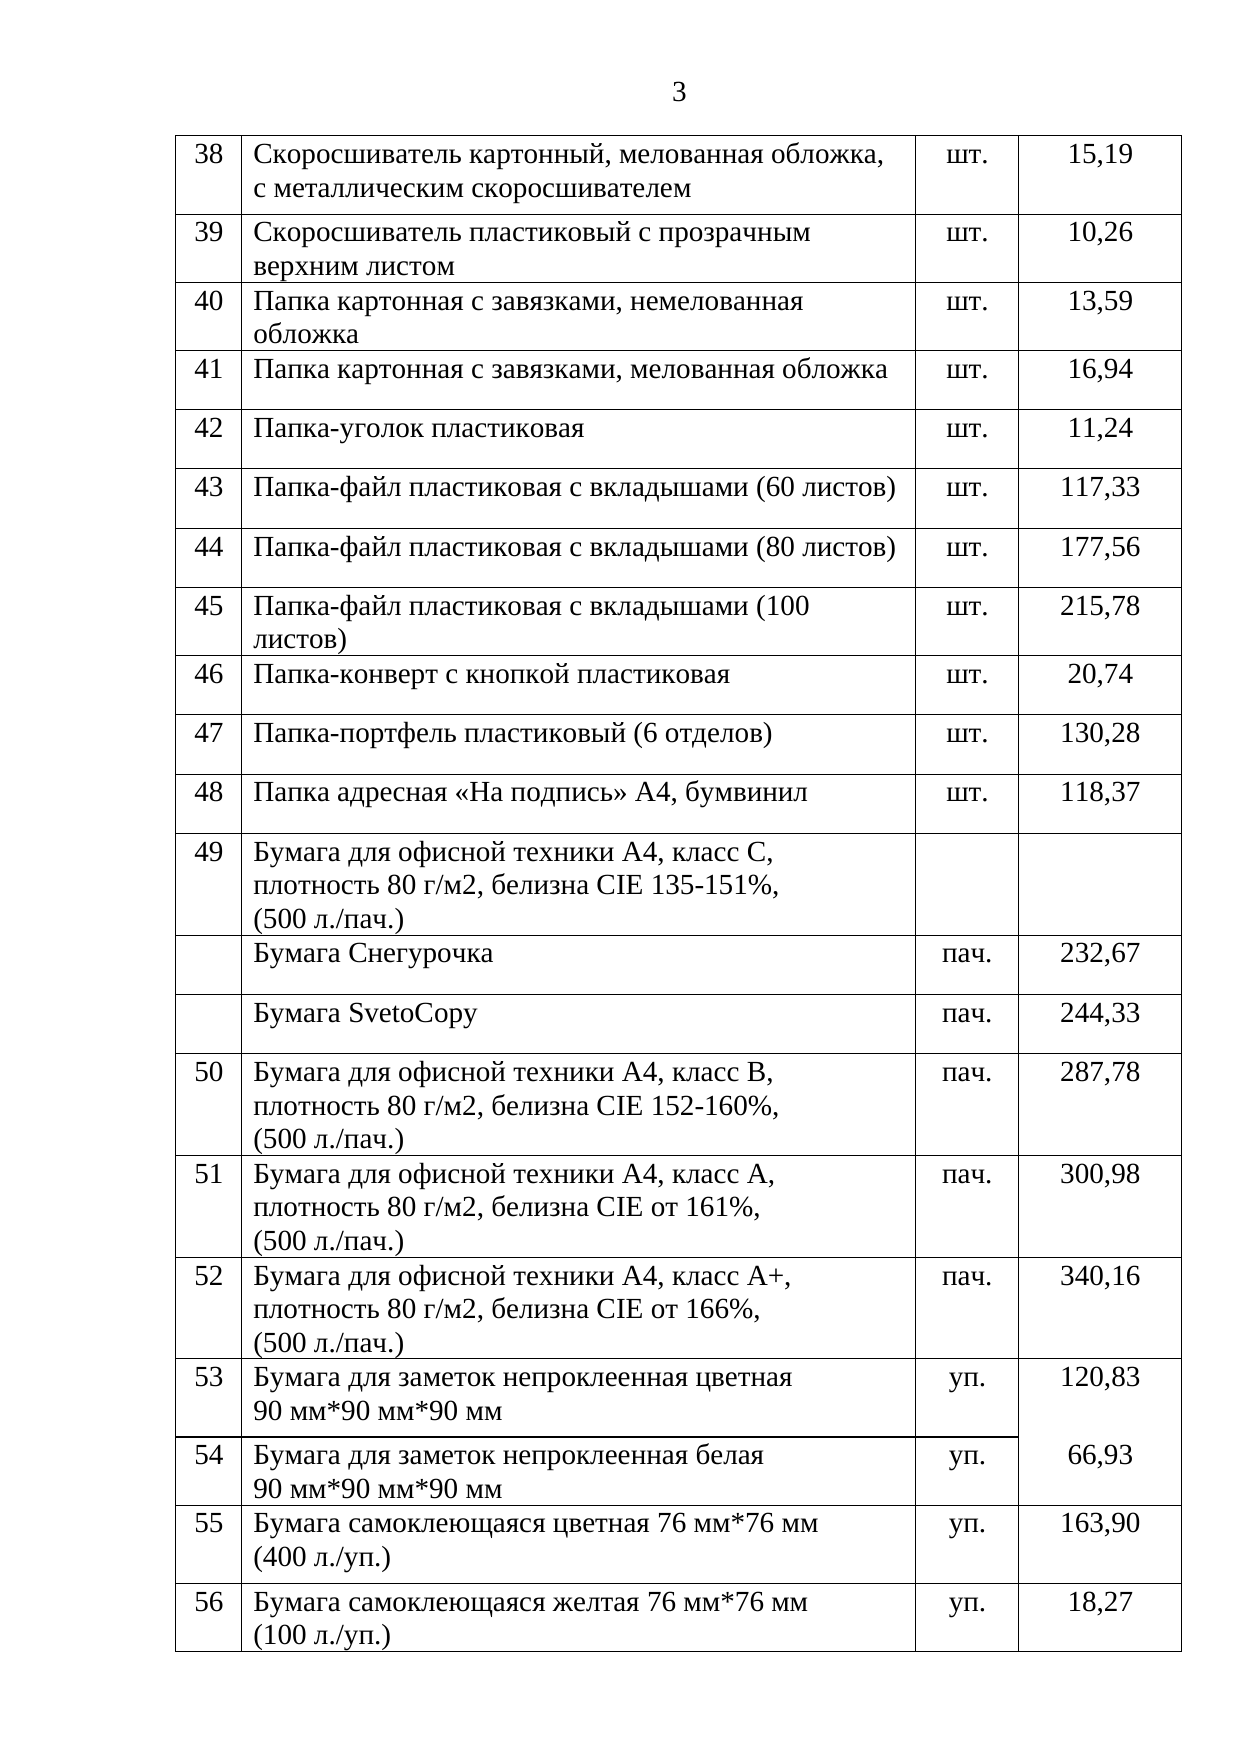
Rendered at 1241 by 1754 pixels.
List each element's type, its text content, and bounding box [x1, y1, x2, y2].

table_cell шт. [916, 775, 1018, 833]
table_cell 38 [176, 136, 241, 213]
table_cell 51 [176, 1156, 241, 1257]
table_cell [176, 936, 241, 994]
table_cell уп. [916, 1438, 1018, 1504]
table_cell 118,37 [1019, 775, 1181, 833]
table_cell Папка-портфель пластиковый (6 отделов) [242, 715, 915, 773]
table_cell шт. [916, 529, 1018, 587]
table_cell шт. [916, 715, 1018, 773]
table_cell шт. [916, 410, 1018, 468]
table_cell Папка адресная «На подпись» А4, бумвинил [242, 775, 915, 833]
table_cell 42 [176, 410, 241, 468]
table_cell 66,93 [1019, 1436, 1181, 1504]
table_cell 53 [176, 1359, 241, 1436]
table_cell 41 [176, 351, 241, 409]
table_cell шт. [916, 136, 1018, 213]
table_cell 40 [176, 283, 241, 350]
table_cell 177,56 [1019, 529, 1181, 587]
table_cell пач. [916, 936, 1018, 994]
table_cell 52 [176, 1258, 241, 1358]
table_cell уп. [916, 1359, 1018, 1436]
table_cell 45 [176, 588, 241, 655]
table_cell 46 [176, 656, 241, 714]
table_cell шт. [916, 588, 1018, 655]
table_cell 11,24 [1019, 410, 1181, 468]
table_cell 287,78 [1019, 1054, 1181, 1155]
table_cell 43 [176, 469, 241, 528]
table_cell 16,94 [1019, 351, 1181, 409]
table_cell Папка картонная с завязками, мелованная обложка [242, 351, 915, 409]
table_cell шт. [916, 283, 1018, 350]
table_cell 39 [176, 215, 241, 282]
table_cell Бумага для заметок непроклеенная белая 90 мм*90 мм*90 мм [242, 1438, 915, 1504]
table_cell пач. [916, 1258, 1018, 1358]
table_cell 47 [176, 715, 241, 773]
table_cell шт. [916, 215, 1018, 282]
table_cell 163,90 [1019, 1506, 1181, 1583]
table_cell шт. [916, 656, 1018, 714]
table_cell 215,78 [1019, 588, 1181, 655]
table_cell 10,26 [1019, 215, 1181, 282]
table_cell 130,28 [1019, 715, 1181, 773]
table_cell 15,19 [1019, 136, 1181, 213]
table_cell Папка картонная с завязками, немелованная обложка [242, 283, 915, 350]
table_cell Бумага SvetoCopy [242, 995, 915, 1053]
table_cell 20,74 [1019, 656, 1181, 714]
table_cell уп. [916, 1506, 1018, 1583]
table_cell Скоросшиватель картонный, мелованная обложка, с металлическим скоросшивателем [242, 136, 915, 213]
table_cell Бумага Снегурочка [242, 936, 915, 994]
table_cell шт. [916, 351, 1018, 409]
table_cell 340,16 [1019, 1258, 1181, 1358]
table_cell 55 [176, 1506, 241, 1583]
table_cell 120,83 [1019, 1359, 1181, 1436]
table_cell Скоросшиватель пластиковый с прозрачным верхним листом [242, 215, 915, 282]
table_cell 49 [176, 834, 241, 934]
table_cell 18,27 [1019, 1584, 1181, 1651]
table_cell Бумага самоклеющаяся желтая 76 мм*76 мм (100 л./уп.) [242, 1584, 915, 1651]
table_cell пач. [916, 995, 1018, 1053]
table_cell 44 [176, 529, 241, 587]
table_cell пач. [916, 1156, 1018, 1257]
table_cell Папка-уголок пластиковая [242, 410, 915, 468]
table_cell 232,67 [1019, 936, 1181, 994]
table_cell 244,33 [1019, 995, 1181, 1053]
table_cell Папка-файл пластиковая с вкладышами (60 листов) [242, 469, 915, 528]
table_cell шт. [916, 469, 1018, 528]
table_cell Бумага для заметок непроклеенная цветная 90 мм*90 мм*90 мм [242, 1359, 915, 1436]
table_cell Бумага для офисной техники А4, класс С, плотность 80 г/м2, белизна CIE 135-151%, (500 л./пач.) [242, 834, 915, 934]
table_cell Бумага самоклеющаяся цветная 76 мм*76 мм (400 л./уп.) [242, 1506, 915, 1583]
table_cell 300,98 [1019, 1156, 1181, 1257]
table_cell Папка-файл пластиковая с вкладышами (100 листов) [242, 588, 915, 655]
table_cell 56 [176, 1584, 241, 1651]
table_cell уп. [916, 1584, 1018, 1651]
table_cell 117,33 [1019, 469, 1181, 528]
table_cell 54 [176, 1438, 241, 1504]
table_cell [1019, 834, 1181, 934]
table_cell 50 [176, 1054, 241, 1155]
table_cell Бумага для офисной техники А4, класс А+, плотность 80 г/м2, белизна CIE от 166%, (500 л./пач.) [242, 1258, 915, 1358]
table_cell Бумага для офисной техники А4, класс В, плотность 80 г/м2, белизна CIE 152-160%, (500 л./пач.) [242, 1054, 915, 1155]
table_cell Папка-конверт с кнопкой пластиковая [242, 656, 915, 714]
table_cell 13,59 [1019, 283, 1181, 350]
table_cell Бумага для офисной техники А4, класс А, плотность 80 г/м2, белизна CIE от 161%, (500 л./пач.) [242, 1156, 915, 1257]
table_cell пач. [916, 1054, 1018, 1155]
table_cell 48 [176, 775, 241, 833]
table_cell [176, 995, 241, 1053]
table_cell Папка-файл пластиковая с вкладышами (80 листов) [242, 529, 915, 587]
table_cell [916, 834, 1018, 934]
